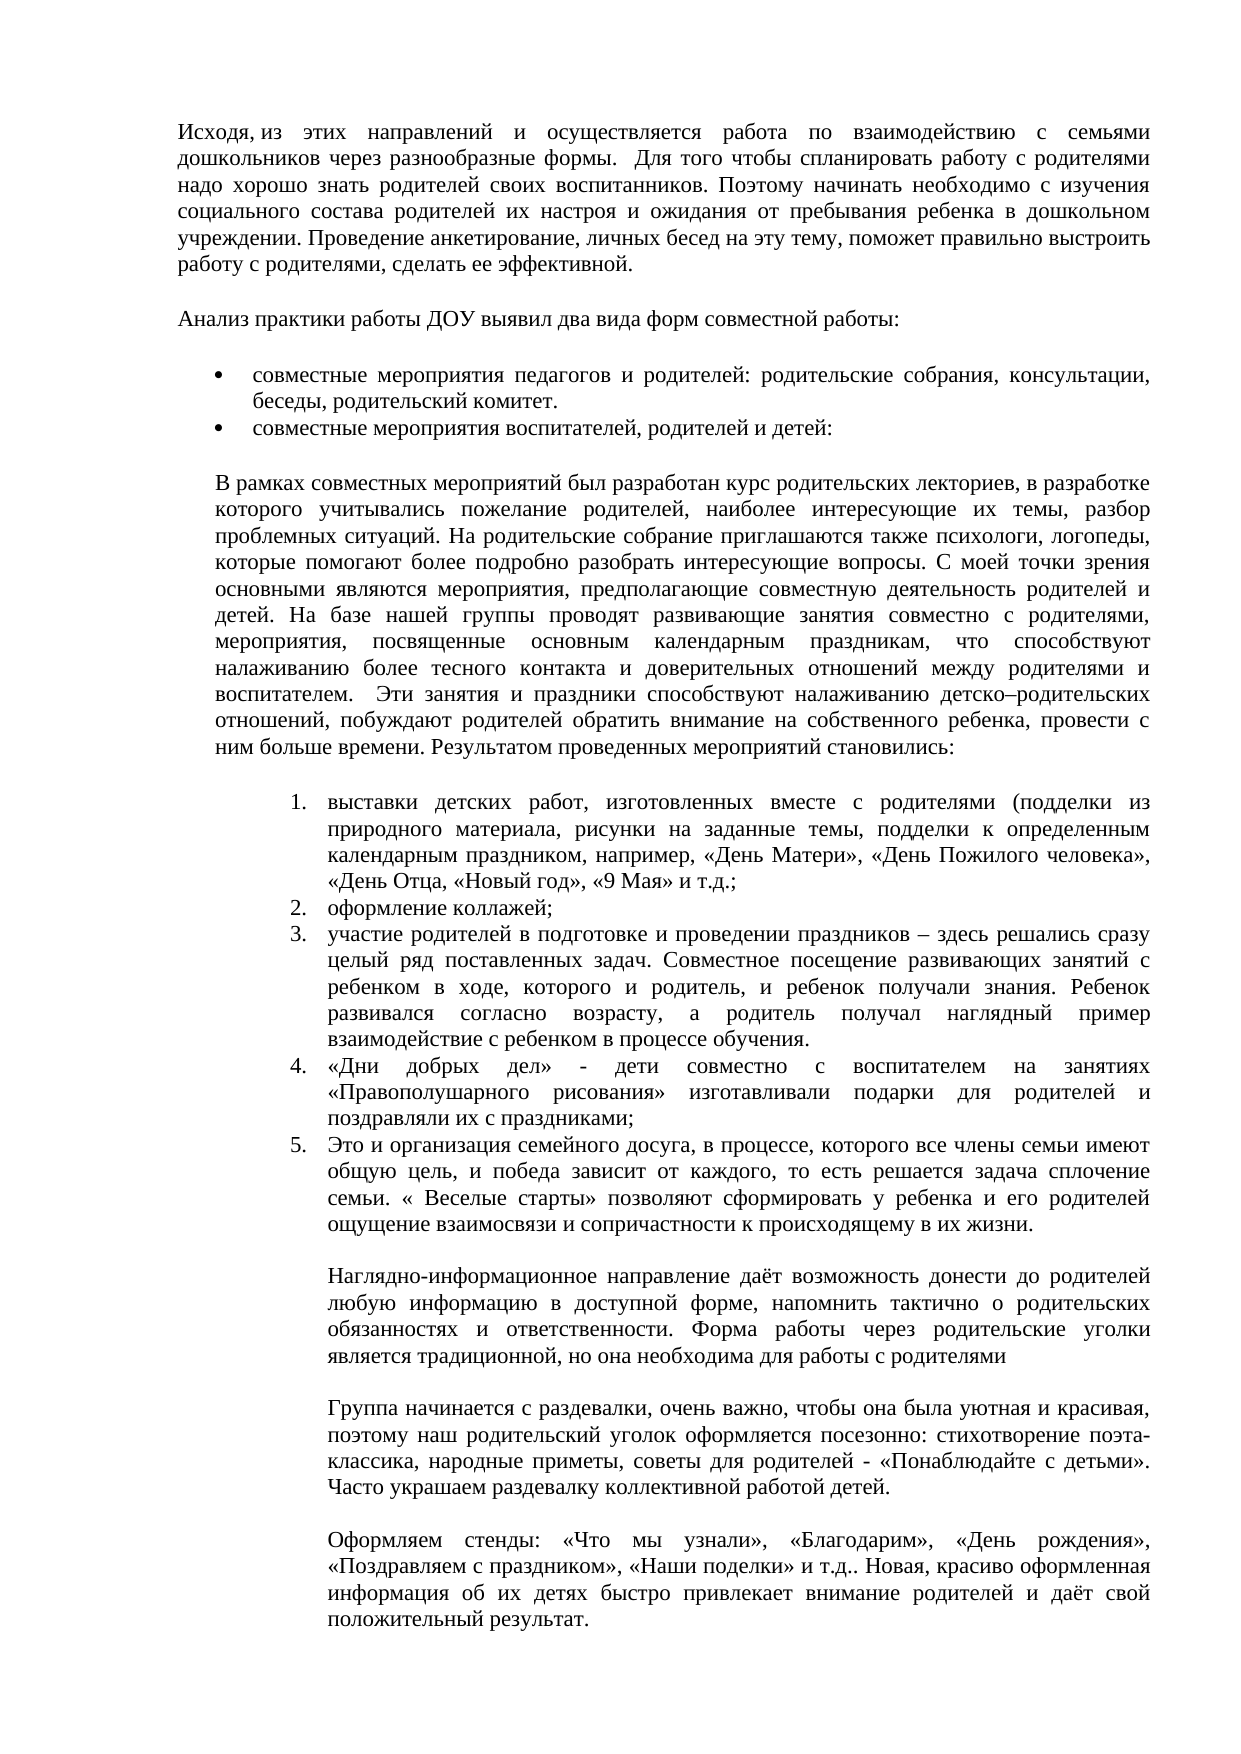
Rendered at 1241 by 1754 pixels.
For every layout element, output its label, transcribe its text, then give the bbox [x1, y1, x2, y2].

text Исходя, из этих направлений и осуществляется работа по взаимодействию с семьями дошкольников через разнообразные формы. Для того чтобы спланировать работу с родителями надо хорошо знать родителей своих воспитанников. Поэтому начинать необходимо с изучения социального состава родителей их настроя и ожидания от пребывания ребенка в дошкольном учреждении. Проведение анкетирование, личных бесед на эту тему, поможет правильно выстроить работу с родителями, сделать ее эффективной. [177, 118, 1152, 276]
list Это и организация семейного досуга, в процессе, которого все члены семьи имеют общую цель, и победа зависит от каждого, то есть решается задача сплочение семьи. « Веселые старты» позволяют сформировать у ребенка и его родителей ощущение взаимосвязи и сопричастности к происходящему в их жизни. [290, 1131, 1152, 1236]
list выставки детских работ, изготовленных вместе с родителями (подделки из природного материала, рисунки на заданные темы, подделки к определенным календарным праздником, например, «День Матери», «День Пожилого человека», «День Отца, «Новый год», «9 Мая» и т.д.; [290, 788, 1152, 894]
list Группа начинается с раздевалки, очень важно, чтобы она была уютная и красивая, поэтому наш родительский уголок оформляется посезонно: стихотворение поэта- классика, народные приметы, советы для родителей - «Понаблюдайте с детьми». Часто украшаем раздевалку коллективной работой детей. [327, 1394, 1152, 1500]
list оформление коллажей; [290, 894, 1152, 920]
list Оформляем стенды: «Что мы узнали», «Благодарим», «День рождения», «Поздравляем с праздником», «Наши поделки» и т.д.. Новая, красиво оформленная информация об их детях быстро привлекает внимание родителей и даёт свой положительный результат. [327, 1526, 1152, 1632]
list участие родителей в подготовке и проведении праздников – здесь решались сразу целый ряд поставленных задач. Совместное посещение развивающих занятий с ребенком в ходе, которого и родитель, и ребенок получали знания. Ребенок развивался согласно возрасту, а родитель получал наглядный пример взаимодействие с ребенком в процессе обучения. [290, 920, 1152, 1052]
list Наглядно-информационное направление даёт возможность донести до родителей любую информацию в доступной форме, напомнить тактично о родительских обязанностях и ответственности. Форма работы через родительские уголки является традиционной, но она необходима для работы с родителями [327, 1263, 1152, 1368]
list совместные мероприятия воспитателей, родителей и детей: [215, 414, 1152, 440]
list «Дни добрых дел» - дети совместно с воспитателем на занятиях «Правополушарного рисования» изготавливали подарки для родителей и поздравляли их с праздниками; [290, 1052, 1152, 1131]
text Анализ практики работы ДОУ выявил два вида форм совместной работы: [177, 305, 1152, 332]
text В рамках совместных мероприятий был разработан курс родительских лекториев, в разработке которого учитывались пожелание родителей, наиболее интересующие их темы, разбор проблемных ситуаций. На родительские собрание приглашаются также психологи, логопеды, которые помогают более подробно разобрать интересующие вопросы. С моей точки зрения основными являются мероприятия, предполагающие совместную деятельность родителей и детей. На базе нашей группы проводят развивающие занятия совместно с родителями, мероприятия, посвященные основным календарным праздникам, что способствуют налаживанию более тесного контакта и доверительных отношений между родителями и воспитателем. Эти занятия и праздники способствуют налаживанию детско–родительских отношений, побуждают родителей обратить внимание на собственного ребенка, провести с ним больше времени. Результатом проведенных мероприятий становились: [215, 469, 1152, 759]
list совместные мероприятия педагогов и родителей: родительские собрания, консультации, беседы, родительский комитет. [215, 361, 1152, 414]
